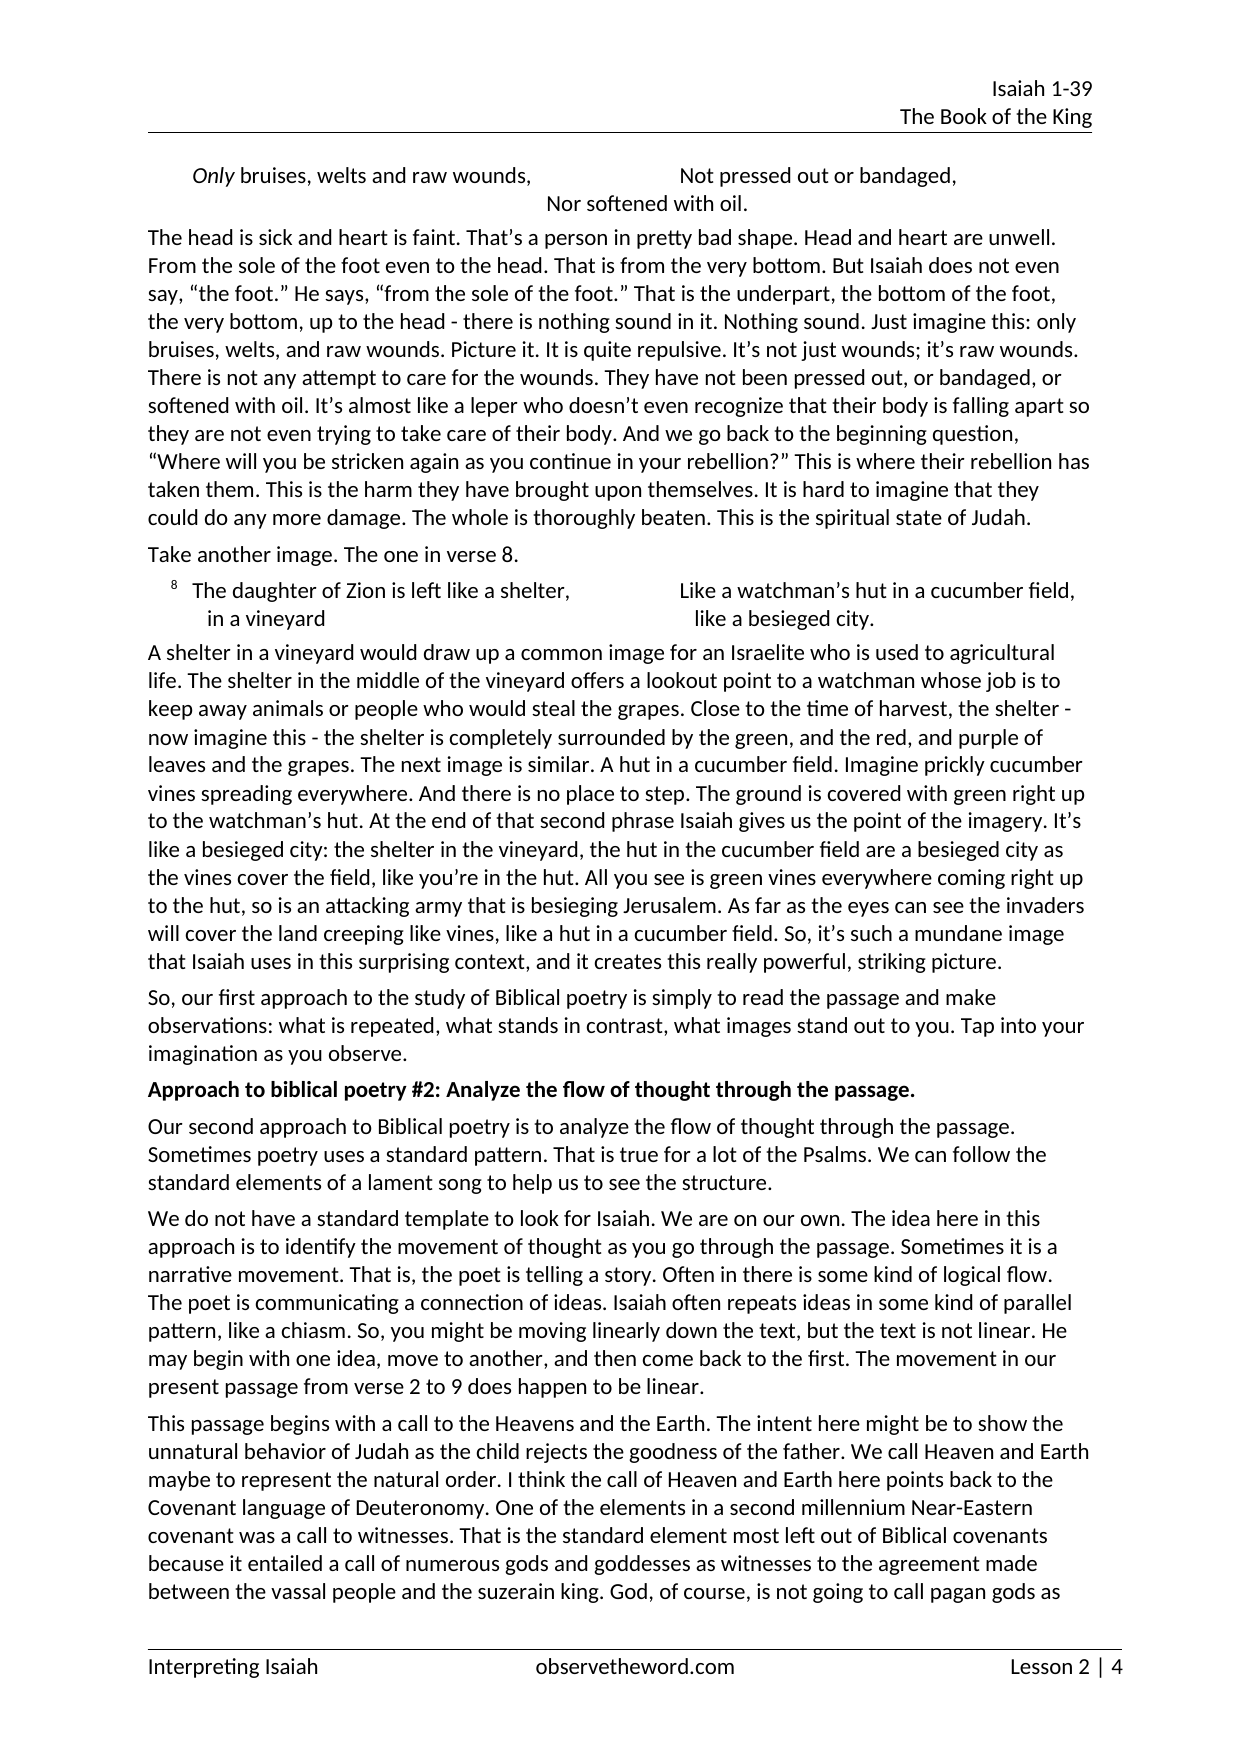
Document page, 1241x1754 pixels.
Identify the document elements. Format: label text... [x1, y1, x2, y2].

text The head is sick and heart is faint. That’s a person in pretty bad shape. Head and heart are unwell. From the sole of the foot even to the head. That is from the very bottom. But Isaiah does not even say, “the foot.” He says, “from the sole of the foot.” That is the underpart, the bottom of the foot, the very bottom, up to the head - there is nothing sound in it. Nothing sound. Just imagine this: only bruises, welts, and raw wounds. Picture it. It is quite repulsive. It’s not just wounds; it’s raw wounds. There is not any attempt to care for the wounds. They have not been pressed out, or bandaged, or softened with oil. It’s almost like a leper who doesn’t even recognize that their body is falling apart so they are not even trying to take care of their body. And we go back to the beginning question, “Where will you be stricken again as you continue in your rebellion?” This is where their rebellion has taken them. This is the harm they have brought upon themselves. It is hard to imagine that they could do any more damage. The whole is thoroughly beaten. This is the spiritual state of Judah. [148, 223, 1092, 532]
text Only bruises, welts and raw wounds, Not pressed out or bandaged, [148, 161, 1152, 189]
subtitle Approach to biblical poetry #2: Analyze the flow of thought through the passage. [148, 1076, 1092, 1103]
text So, our first approach to the study of Biblical poetry is simply to read the passage and make observations: what is repeated, what stands in contrast, what images stand out to you. Tap into your imagination as you observe. [148, 983, 1092, 1067]
text A shelter in a vineyard would draw up a common image for an Israelite who is used to agricultural life. The shelter in the middle of the vineyard offers a lookout point to a watchman whose job is to keep away animals or people who would steal the grapes. Close to the time of harvest, the shelter - now imagine this - the shelter is completely surrounded by the green, and the red, and purple of leaves and the grapes. The next image is similar. A hut in a cucumber field. Imagine prickly cucumber vines spreading everywhere. And there is no place to step. The ground is covered with green right up to the watchman’s hut. At the end of that second phrase Isaiah gives us the point of the imagery. It’s like a besieged city: the shelter in the vineyard, the hut in the cucumber field are a besieged city as the vines cover the field, like you’re in the hut. All you see is green vines everywhere coming right up to the hut, so is an attacking army that is besieging Jerusalem. As far as the eyes can see the invaders will cover the land creeping like vines, like a hut in a cucumber field. So, it’s such a mundane image that Isaiah uses in this surprising context, and it creates this really powerful, striking picture. [148, 638, 1092, 975]
text Take another image. The one in verse 8. [148, 540, 1092, 568]
text 8 The daughter of Zion is left like a shelter, Like a watchman’s hut in a cucumber field, [148, 576, 1152, 604]
text We do not have a standard template to look for Isaiah. We are on our own. The idea here in this approach is to identify the movement of thought as you go through the passage. Sometimes it is a narrative movement. That is, the poet is telling a story. Often in there is some kind of logical flow. The poet is communicating a connection of ideas. Isaiah often repeats ideas in some kind of parallel pattern, like a chiasm. So, you might be moving linearly down the text, but the text is not linear. He may begin with one idea, move to another, and then come back to the first. The movement in our present passage from verse 2 to 9 does happen to be linear. [148, 1204, 1092, 1400]
text in a vineyard like a besieged city. [148, 604, 1152, 632]
text Nor softened with oil. [148, 189, 1152, 217]
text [148, 1409, 1092, 1605]
text Our second approach to Biblical poetry is to analyze the flow of thought through the passage. Sometimes poetry uses a standard pattern. That is true for a lot of the Psalms. We can follow the standard elements of a lament song to help us to see the structure. [148, 1112, 1092, 1196]
